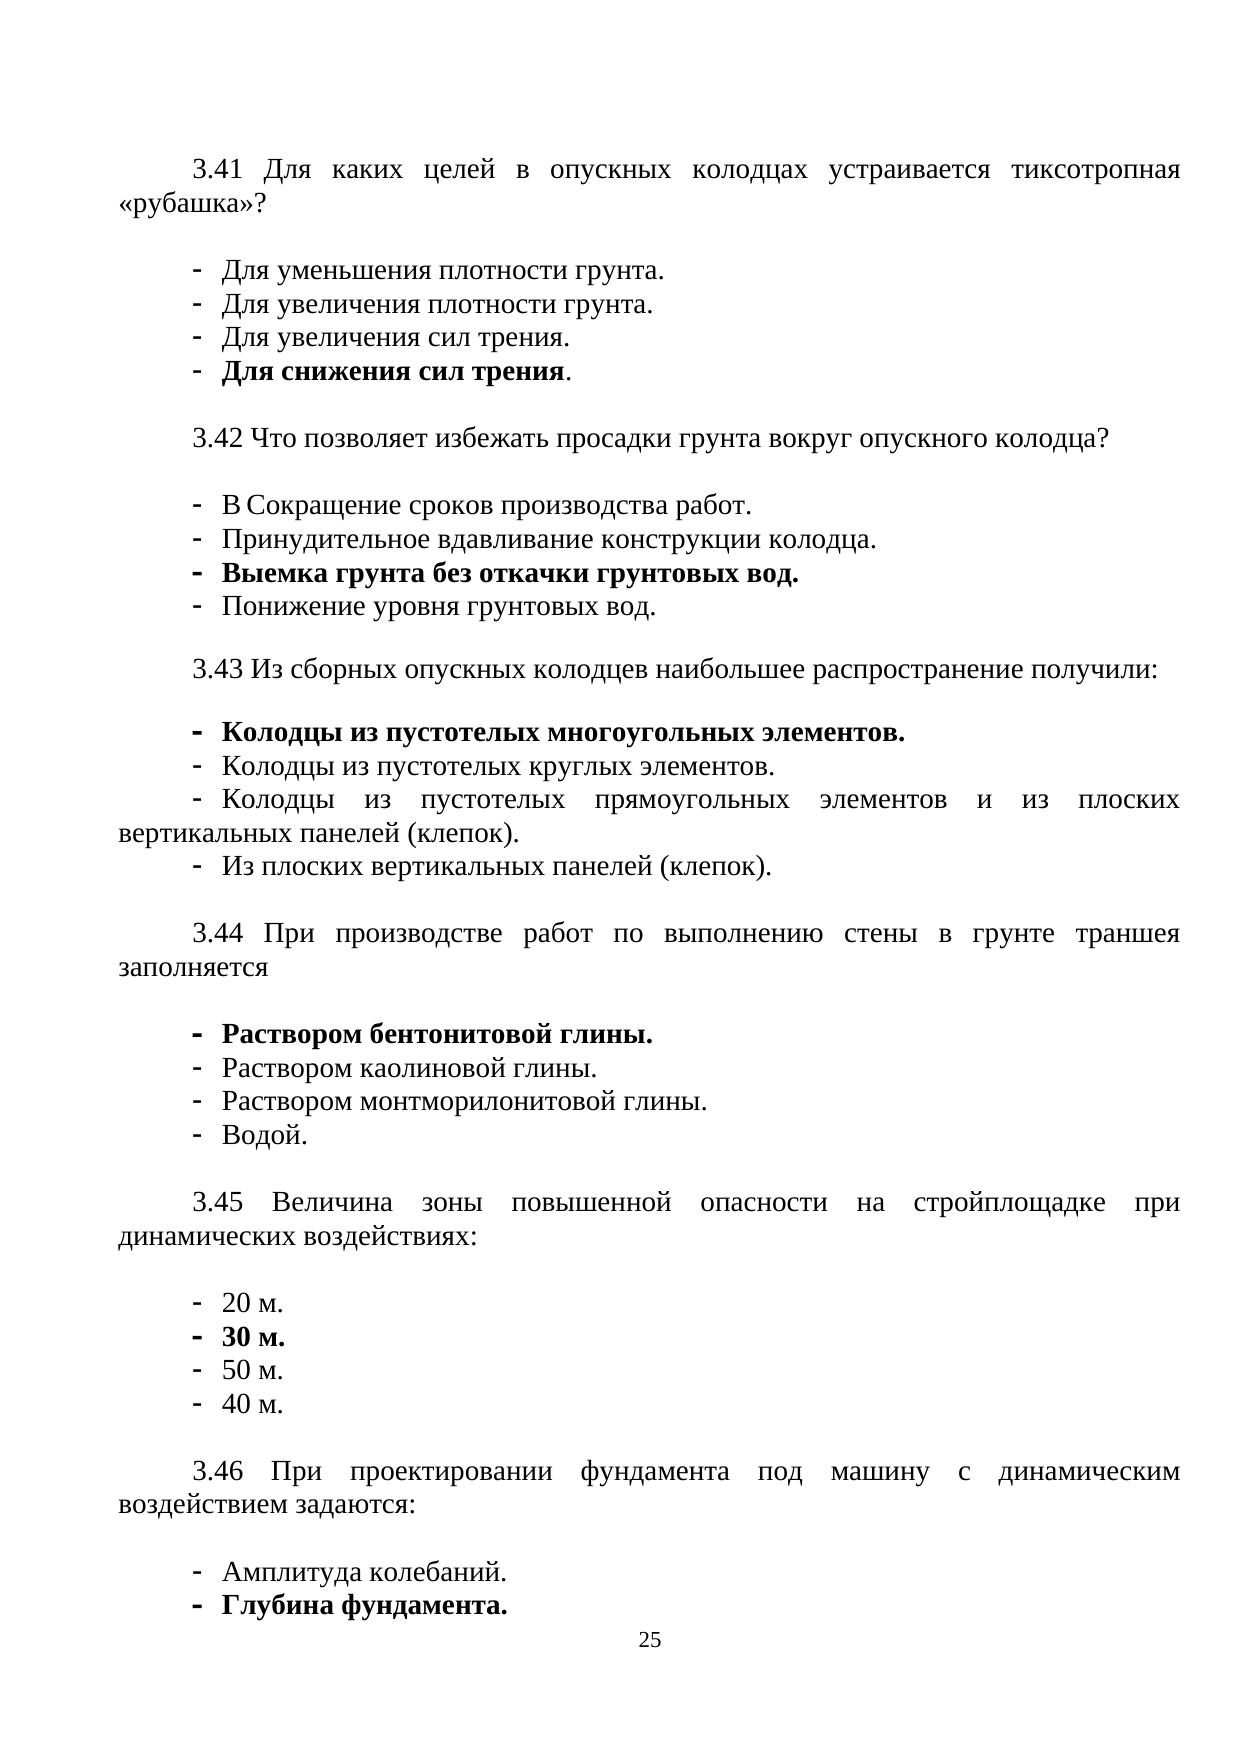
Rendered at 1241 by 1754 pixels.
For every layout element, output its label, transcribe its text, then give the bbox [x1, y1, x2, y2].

list Водой. [118, 1117, 1181, 1151]
text 3.45 Величина зоны повышенной опасности на стройплощадке при динамических воздействиях: [118, 1184, 1181, 1251]
list Из плоских вертикальных панелей (клепок). [118, 848, 1181, 882]
list Раствором монтморилонитовой глины. [118, 1083, 1181, 1117]
text 3.42 Что позволяет избежать просадки грунта вокруг опускного колодца? [118, 420, 1181, 454]
list Колодцы из пустотелых многоугольных элементов. [118, 714, 1181, 748]
list Для уменьшения плотности грунта. [118, 252, 1181, 286]
text 3.41 Для каких целей в опускных колодцах устраивается тиксотропная «рубашка»? [118, 152, 1181, 219]
text 3.46 При проектировании фундамента под машину с динамическим воздействием задаются: [118, 1453, 1181, 1520]
list Раствором бентонитовой глины. [118, 1016, 1181, 1050]
list Выемка грунта без откачки грунтовых вод. [118, 555, 1181, 588]
list 20 м. [118, 1285, 1181, 1319]
list Колодцы из пустотелых прямоугольных элементов и из плоских вертикальных панелей (клепок). [118, 781, 1181, 848]
list 40 м. [118, 1386, 1181, 1419]
list Колодцы из пустотелых круглых элементов. [118, 748, 1181, 781]
list Принудительное вдавливание конструкции колодца. [118, 521, 1181, 555]
list Амплитуда колебаний. [118, 1554, 1181, 1587]
text 3.43 Из сборных опускных колодцев наибольшее распространение получили: [118, 651, 1181, 685]
list Глубина фундамента. [118, 1587, 1181, 1621]
list Для увеличения сил трения. [118, 319, 1181, 353]
list Раствором каолиновой глины. [118, 1050, 1181, 1083]
list В Сокращение сроков производства работ. [118, 487, 1181, 521]
list 30 м. [118, 1319, 1181, 1352]
list Понижение уровня грунтовых вод. [118, 588, 1181, 622]
list Для увеличения плотности грунта. [118, 286, 1181, 319]
list 50 м. [118, 1352, 1181, 1386]
text 3.44 При производстве работ по выполнению стены в грунте траншея заполняется [118, 916, 1181, 983]
list Для снижения сил трения. [118, 353, 1181, 387]
